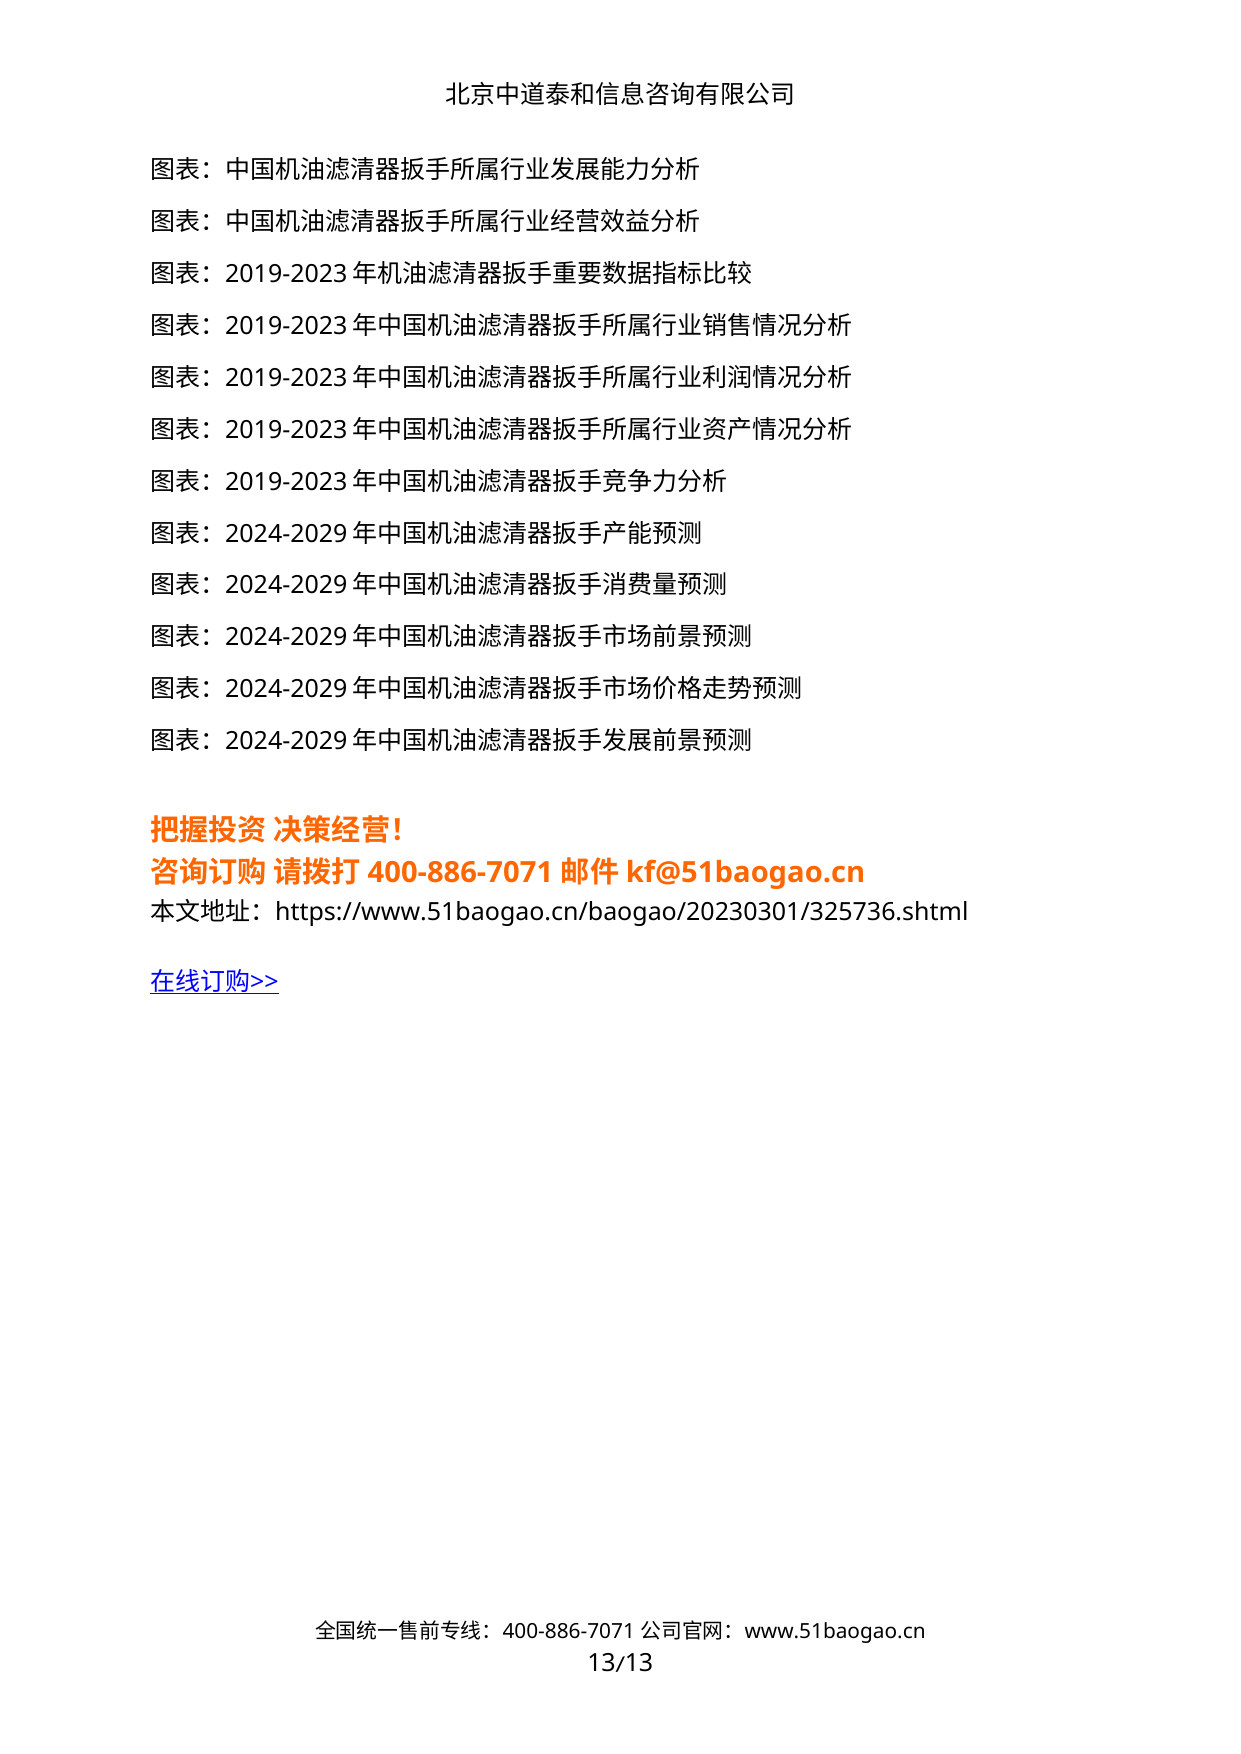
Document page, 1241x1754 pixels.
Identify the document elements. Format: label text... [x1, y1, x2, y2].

text 图表：中国机油滤清器扳手所属行业经营效益分析 [150, 202, 1090, 238]
text 在线订购>> [150, 927, 1090, 998]
text 把握投资 决策经营！咨询订购 请拨打 400-886-7071 邮件 kf@51baogao.cn本文地址：https://www.51baogao.cn/baogao/20230301/325736.shtml [150, 772, 1090, 927]
text 图表：2019-2023年中国机油滤清器扳手所属行业销售情况分析 [150, 306, 1090, 342]
text 图表：2024-2029年中国机油滤清器扳手发展前景预测 [150, 721, 1090, 757]
text 图表：2019-2023年中国机油滤清器扳手所属行业资产情况分析 [150, 409, 1090, 446]
text 图表：2024-2029年中国机油滤清器扳手市场价格走势预测 [150, 669, 1090, 705]
text 图表：2019-2023年中国机油滤清器扳手所属行业利润情况分析 [150, 357, 1090, 394]
text 图表：2019-2023年中国机油滤清器扳手竞争力分析 [150, 461, 1090, 497]
text 图表：2024-2029年中国机油滤清器扳手市场前景预测 [150, 617, 1090, 653]
text 图表：2024-2029年中国机油滤清器扳手产能预测 [150, 513, 1090, 549]
text 图表：中国机油滤清器扳手所属行业发展能力分析 [150, 150, 1090, 186]
text 图表：2024-2029年中国机油滤清器扳手消费量预测 [150, 565, 1090, 601]
text 图表：2019-2023年机油滤清器扳手重要数据指标比较 [150, 254, 1090, 290]
